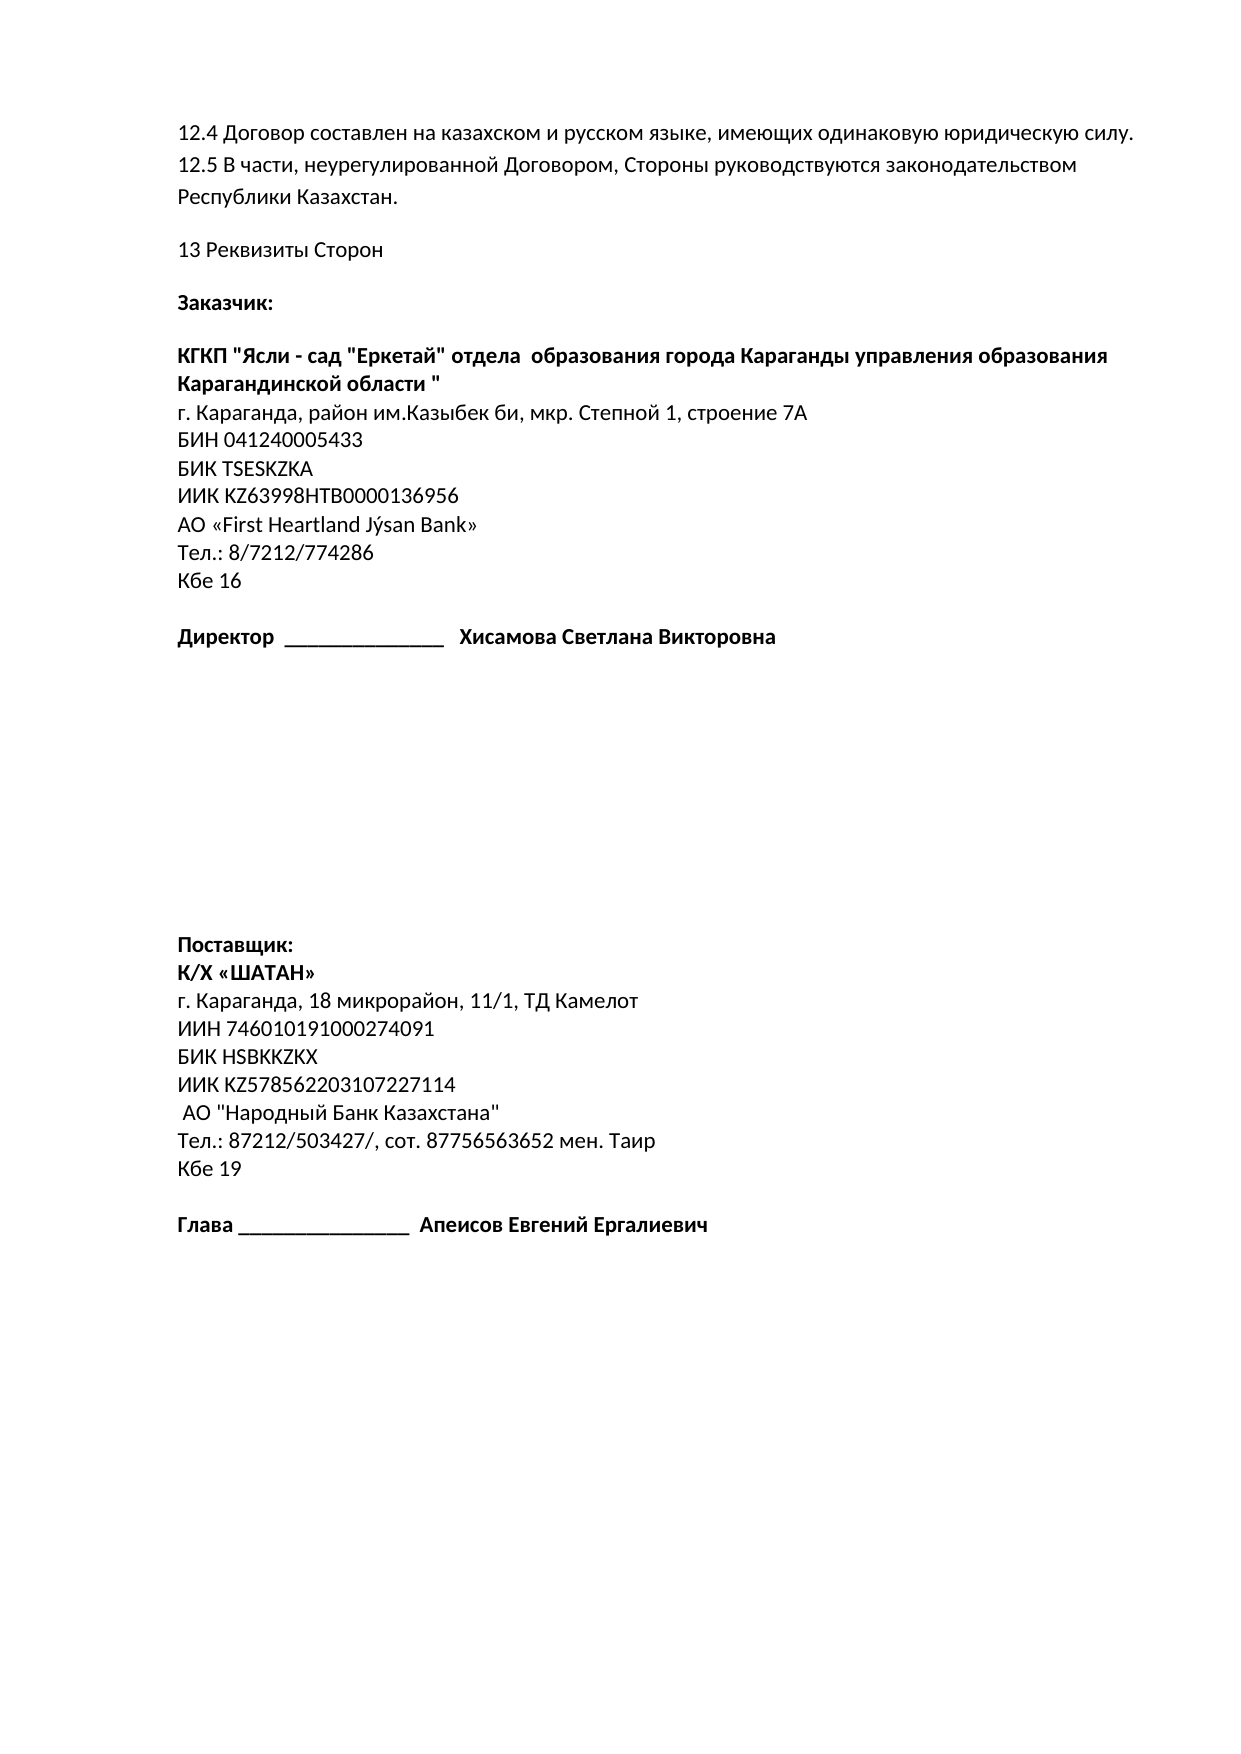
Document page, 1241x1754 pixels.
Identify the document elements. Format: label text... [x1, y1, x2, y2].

text Кбе 19 [177, 1154, 1152, 1182]
text г. Караганда, 18 микрорайон, 11/1, ТД Камелот [177, 986, 1152, 1014]
text БИК HSBKKZKX [177, 1042, 1152, 1070]
text г. Караганда, район им.Казыбек би, мкр. Степной 1, строение 7А [177, 398, 1152, 426]
text ИИК KZ578562203107227114 [177, 1070, 1152, 1098]
text К/Х «ШАТАН» [177, 958, 1152, 986]
text Глава _______________ Апеисов Евгений Ергалиевич [177, 1210, 1152, 1238]
text АО "Народный Банк Казахстана" [177, 1098, 1152, 1126]
text 12.4 Договор составлен на казахском и русском языке, имеющих одинаковую юридическую силу. 12.5 В части, неурегулированной Договором, Стороны руководствуются законодательством Республики Казахстан. [177, 118, 1152, 211]
text Поставщик: [177, 930, 1152, 958]
text Заказчик: [177, 288, 1152, 317]
text БИН 041240005433 [177, 426, 1152, 454]
text Тел.: 8/7212/774286 [177, 538, 1152, 566]
text КГКП "Ясли - сад "Еркетай" отдела образования города Караганды управления образования Карагандинской области " [177, 342, 1152, 398]
text Директор ______________ Хисамова Светлана Викторовна [177, 622, 1152, 650]
text Кбе 16 [177, 566, 1152, 594]
text ИИК KZ63998HTB0000136956 [177, 482, 1152, 510]
text ИИН 746010191000274091 [177, 1014, 1152, 1042]
text 13 Реквизиты Сторон [177, 236, 1152, 263]
text АО «First Heartland Jýsan Bank» [177, 510, 1152, 538]
text БИК TSESKZKA [177, 454, 1152, 482]
text Тел.: 87212/503427/, сот. 87756563652 мен. Таир [177, 1126, 1152, 1154]
